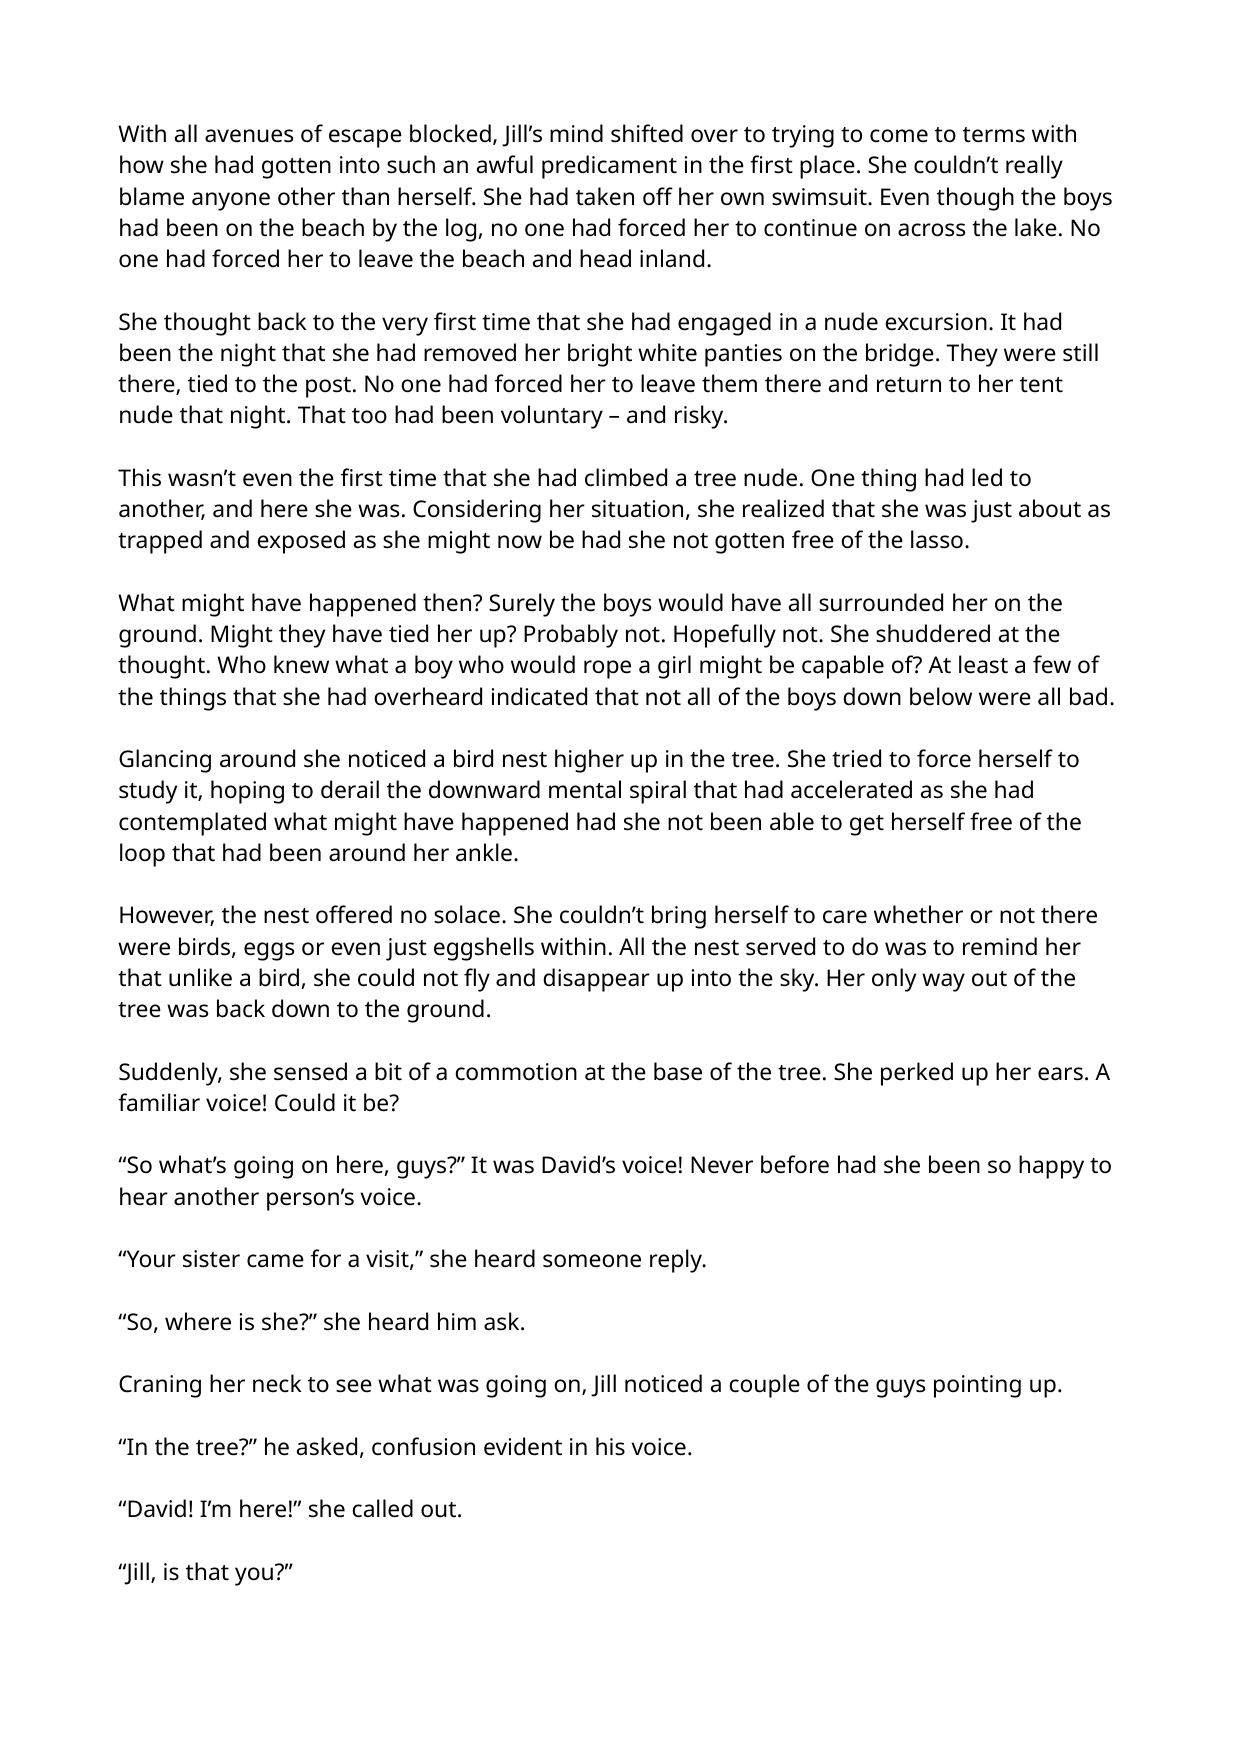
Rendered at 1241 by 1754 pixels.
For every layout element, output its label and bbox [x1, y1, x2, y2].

text [118, 118, 1122, 1618]
